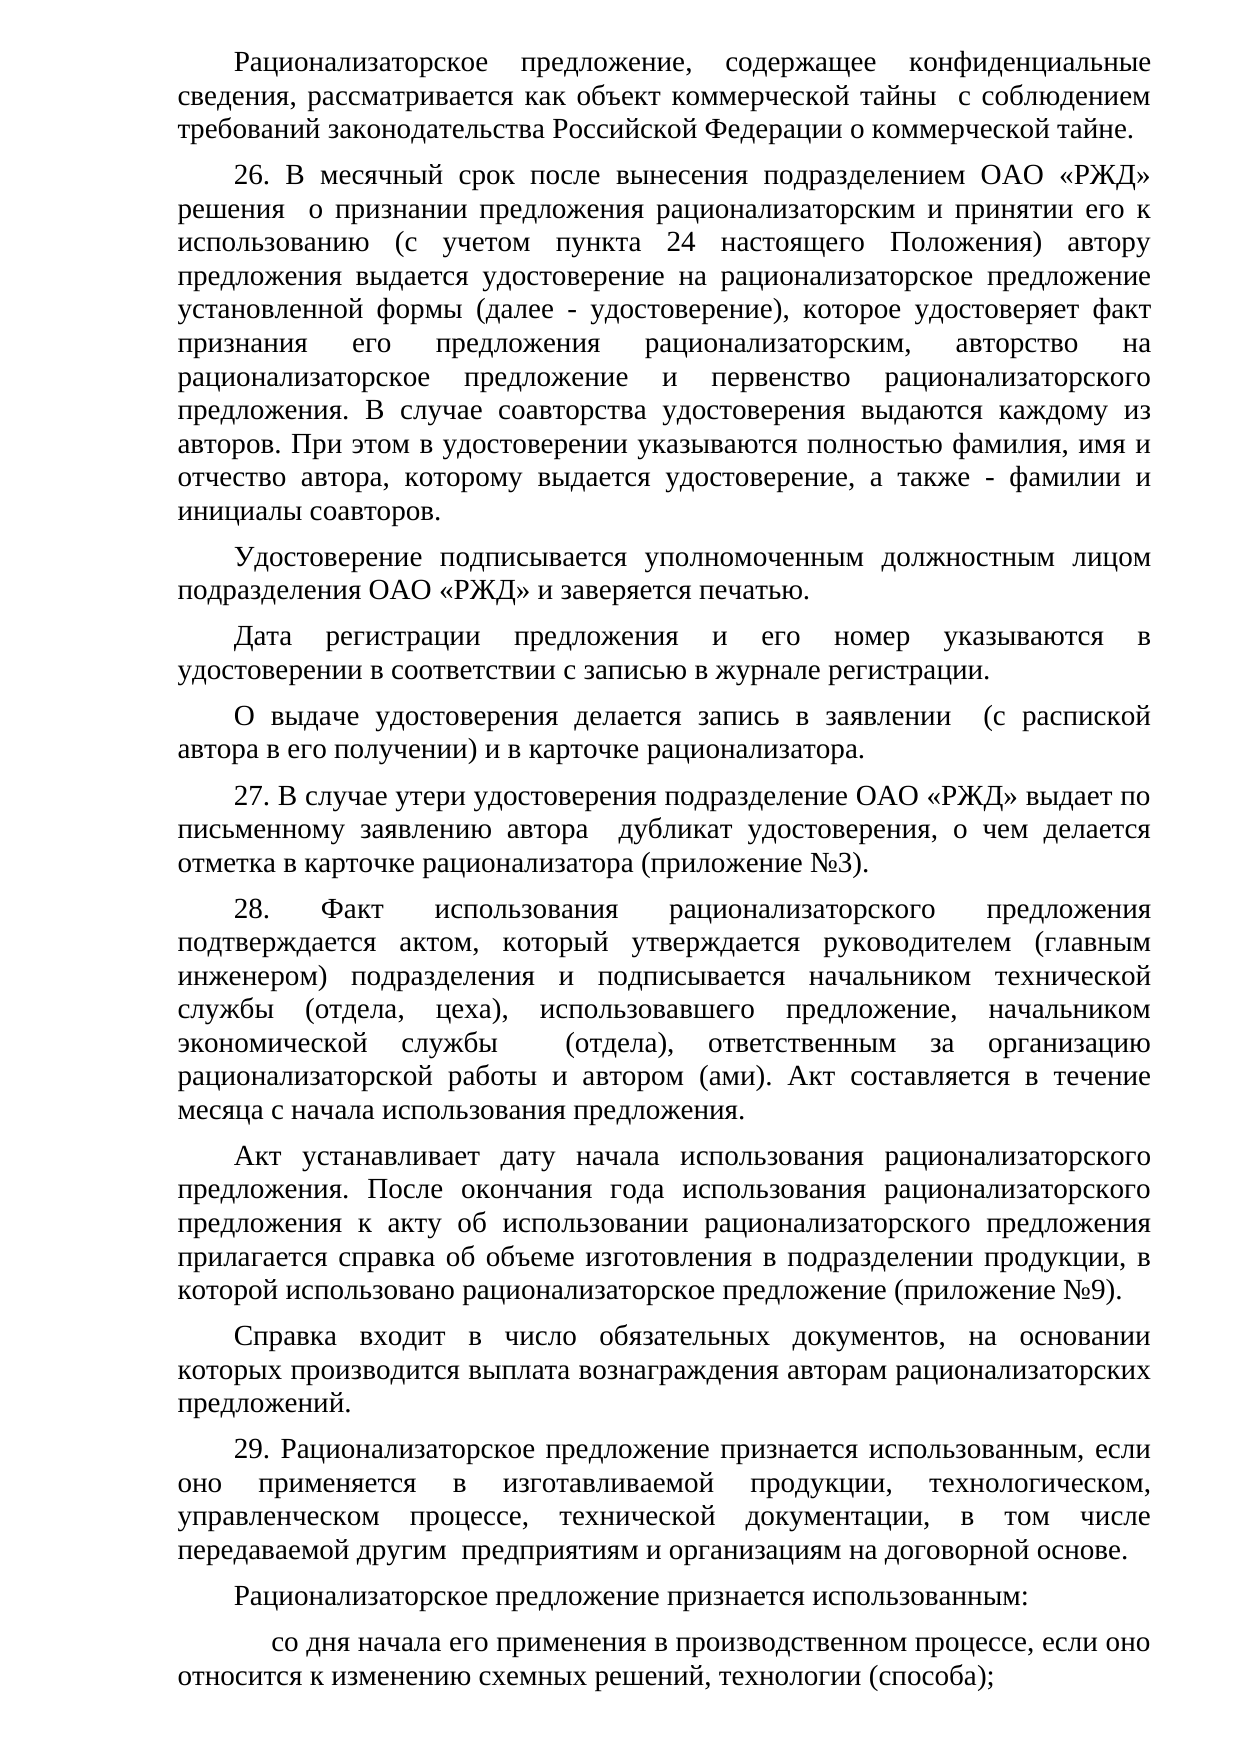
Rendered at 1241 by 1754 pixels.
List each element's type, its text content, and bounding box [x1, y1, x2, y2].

text со дня начала его применения в производственном процессе, если оно относится к изменению схемных решений, технологии (способа); [177, 1624, 1152, 1691]
text О выдаче удостоверения делается запись в заявлении (с распиской автора в его получении) и в карточке рационализатора. [177, 698, 1152, 765]
text 29. Рационализаторское предложение признается использованным, если оно применяется в изготавливаемой продукции, технологическом, управленческом процессе, технической документации, в том числе передаваемой другим предприятиям и организациям на договорной основе. [177, 1431, 1152, 1566]
text Рационализаторское предложение, содержащее конфиденциальные сведения, рассматривается как объект коммерческой тайны с соблюдением требований законодательства Российской Федерации о коммерческой тайне. [177, 44, 1152, 145]
text 26. В месячный срок после вынесения подразделением ОАО «РЖД» решения о признании предложения рационализаторским и принятии его к использованию (с учетом пункта 24 настоящего Положения) автору предложения выдается удостоверение на рационализаторское предложение установленной формы (далее - удостоверение), которое удостоверяет факт признания его предложения рационализаторским, авторство на рационализаторское предложение и первенство рационализаторского предложения. В случае соавторства удостоверения выдаются каждому из авторов. При этом в удостоверении указываются полностью фамилия, имя и отчество автора, которому выдается удостоверение, а также - фамилии и инициалы соавторов. [177, 157, 1152, 526]
text Удостоверение подписывается уполномоченным должностным лицом подразделения ОАО «РЖД» и заверяется печатью. [177, 539, 1152, 606]
text Акт устанавливает дату начала использования рационализаторского предложения. После окончания года использования рационализаторского предложения к акту об использовании рационализаторского предложения прилагается справка об объеме изготовления в подразделении продукции, в которой использовано рационализаторское предложение (приложение №9). [177, 1138, 1152, 1306]
text Дата регистрации предложения и его номер указываются в удостоверении в соответствии с записью в журнале регистрации. [177, 618, 1152, 686]
text Рационализаторское предложение признается использованным: [177, 1578, 1152, 1612]
text 28. Факт использования рационализаторского предложения подтверждается актом, который утверждается руководителем (главным инженером) подразделения и подписывается начальником технической службы (отдела, цеха), использовавшего предложение, начальником экономической службы (отдела), ответственным за организацию рационализаторской работы и автором (ами). Акт составляется в течение месяца с начала использования предложения. [177, 891, 1152, 1126]
text 27. В случае утери удостоверения подразделение ОАО «РЖД» выдает по письменному заявлению автора дубликат удостоверения, о чем делается отметка в карточке рационализатора (приложение №3). [177, 778, 1152, 878]
text Справка входит в число обязательных документов, на основании которых производится выплата вознаграждения авторам рационализаторских предложений. [177, 1318, 1152, 1419]
